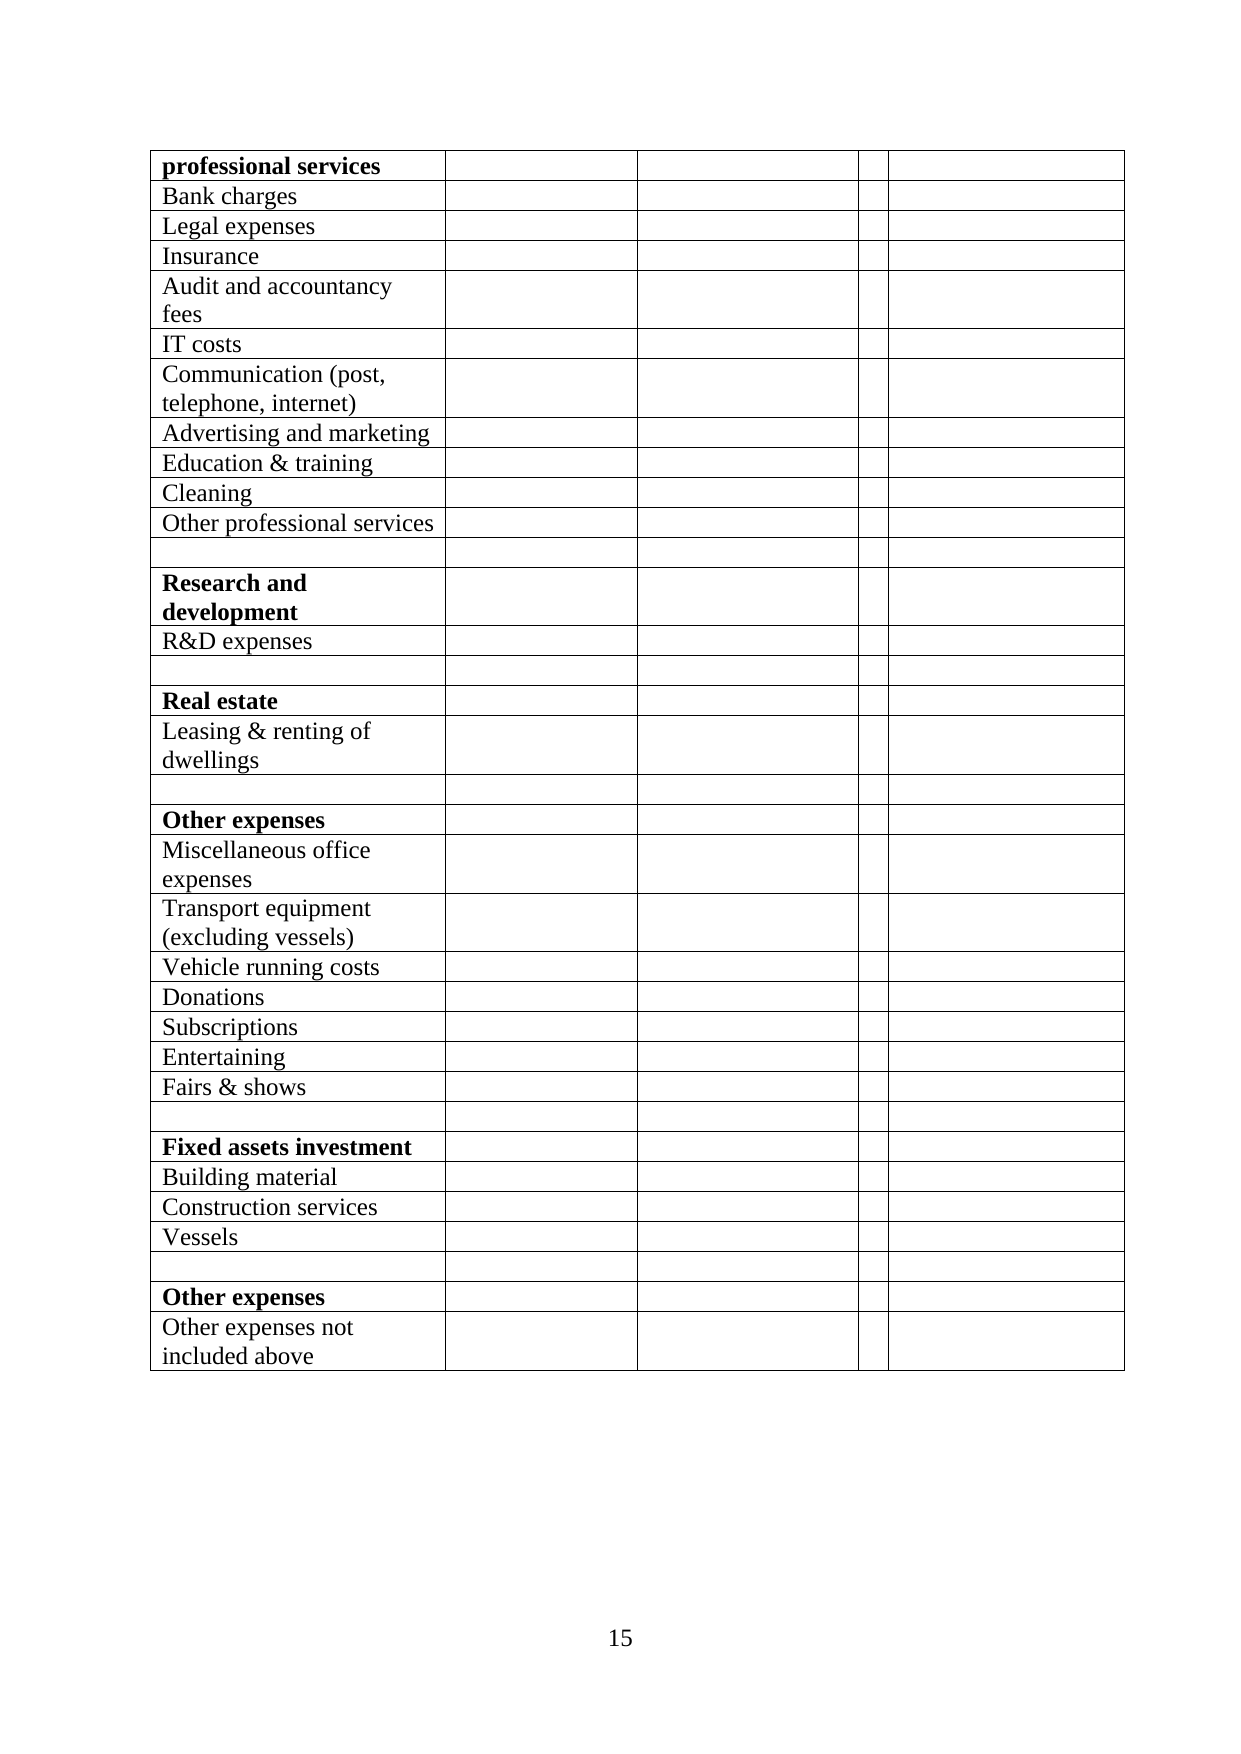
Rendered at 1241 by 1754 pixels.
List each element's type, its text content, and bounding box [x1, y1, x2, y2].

table_cell [638, 952, 858, 981]
table_cell [638, 1312, 858, 1369]
table_cell [446, 835, 637, 892]
table_cell Building material [151, 1162, 445, 1191]
table_cell [446, 1072, 637, 1101]
table_cell [638, 656, 858, 685]
table_cell [638, 716, 858, 774]
table_cell [859, 211, 888, 240]
table_cell [889, 1132, 1124, 1161]
table_cell [889, 329, 1124, 358]
table_cell [638, 1192, 858, 1221]
table_cell [638, 568, 858, 625]
table_cell [446, 478, 637, 507]
table_cell [446, 508, 637, 537]
table_cell [859, 478, 888, 507]
table_cell [889, 359, 1124, 417]
table_cell [859, 1222, 888, 1251]
table_cell [446, 211, 637, 240]
table_cell [889, 1222, 1124, 1251]
table_cell [859, 568, 888, 625]
table_cell Bank charges [151, 181, 445, 210]
table_cell [889, 775, 1124, 804]
table_cell [859, 1012, 888, 1041]
table_cell [859, 982, 888, 1011]
table_cell [889, 686, 1124, 715]
table_cell Vessels [151, 1222, 445, 1251]
table_cell [446, 241, 637, 270]
table_cell [446, 1282, 637, 1311]
table_cell [638, 835, 858, 892]
table_cell [638, 1222, 858, 1251]
table_cell [889, 952, 1124, 981]
table_cell Fixed assets investment [151, 1132, 445, 1161]
table_cell [859, 508, 888, 537]
table_cell [889, 1072, 1124, 1101]
table_cell [889, 568, 1124, 625]
table_cell [859, 1252, 888, 1281]
table_cell [889, 894, 1124, 951]
table_cell [638, 626, 858, 655]
table_cell [638, 359, 858, 417]
table_cell [859, 271, 888, 328]
table_cell [889, 448, 1124, 477]
table_cell [151, 656, 445, 685]
table_cell [638, 478, 858, 507]
table_cell [446, 982, 637, 1011]
table_cell [446, 538, 637, 567]
table_cell [889, 1042, 1124, 1071]
table_cell [859, 448, 888, 477]
table_cell [859, 1312, 888, 1369]
table_cell [446, 271, 637, 328]
table_cell [638, 271, 858, 328]
table_cell [859, 716, 888, 774]
table_cell [638, 448, 858, 477]
table_cell [151, 775, 445, 804]
table_cell [638, 329, 858, 358]
table_cell [859, 418, 888, 447]
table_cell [151, 151, 445, 180]
table_cell [859, 1282, 888, 1311]
table_cell [889, 1162, 1124, 1191]
table_cell [446, 626, 637, 655]
table_cell Insurance [151, 241, 445, 270]
table_cell [446, 952, 637, 981]
table_cell [889, 508, 1124, 537]
table_cell [446, 1162, 637, 1191]
table_cell [859, 775, 888, 804]
table_cell [889, 241, 1124, 270]
table_cell Education & training [151, 448, 445, 477]
table_cell [889, 538, 1124, 567]
table_cell [446, 1312, 637, 1369]
table_cell Other expenses not included above [151, 1312, 445, 1369]
table_cell [889, 1012, 1124, 1041]
table_cell Communication (post, telephone, internet) [151, 359, 445, 417]
table_cell [638, 1042, 858, 1071]
table_cell [638, 1282, 858, 1311]
table_cell Miscellaneous office expenses [151, 835, 445, 892]
table_cell [859, 1132, 888, 1161]
table_cell [889, 1312, 1124, 1369]
table_cell [638, 1132, 858, 1161]
table_cell [151, 1252, 445, 1281]
table_cell [446, 329, 637, 358]
table_cell [859, 835, 888, 892]
table_cell Real estate [151, 686, 445, 715]
table_cell Advertising and marketing [151, 418, 445, 447]
table_cell [638, 686, 858, 715]
table_cell [638, 1012, 858, 1041]
table_cell [889, 835, 1124, 892]
table_cell [446, 359, 637, 417]
table_cell [638, 538, 858, 567]
table_cell [889, 626, 1124, 655]
table_cell [859, 805, 888, 834]
table_cell [446, 805, 637, 834]
table_cell [859, 656, 888, 685]
table_cell [889, 151, 1124, 180]
table_cell Transport equipment (excluding vessels) [151, 894, 445, 951]
table_cell [446, 1252, 637, 1281]
table_cell [859, 626, 888, 655]
table_cell [859, 181, 888, 210]
table_cell [889, 418, 1124, 447]
table_cell [889, 478, 1124, 507]
table_cell [446, 1102, 637, 1131]
table_cell Research and development [151, 568, 445, 625]
table_cell Legal expenses [151, 211, 445, 240]
table_cell [889, 1252, 1124, 1281]
table_cell [889, 271, 1124, 328]
table_cell Audit and accountancy fees [151, 271, 445, 328]
table_cell [889, 1282, 1124, 1311]
table_cell [859, 686, 888, 715]
table_cell [446, 1192, 637, 1221]
table_cell [446, 686, 637, 715]
table_cell Fairs & shows [151, 1072, 445, 1101]
table_cell [446, 448, 637, 477]
table_cell [859, 329, 888, 358]
table_cell [859, 1192, 888, 1221]
table_cell Entertaining [151, 1042, 445, 1071]
table_cell Cleaning [151, 478, 445, 507]
table_cell [446, 151, 637, 180]
table_cell [638, 1072, 858, 1101]
table_cell [151, 1102, 445, 1131]
table_cell [889, 805, 1124, 834]
table_cell IT costs [151, 329, 445, 358]
table_cell [638, 151, 858, 180]
table_cell [859, 1072, 888, 1101]
table_cell Vehicle running costs [151, 952, 445, 981]
table_cell [446, 181, 637, 210]
table_cell [638, 1162, 858, 1191]
table_cell [638, 775, 858, 804]
table_cell [859, 952, 888, 981]
table_cell [859, 894, 888, 951]
table_cell Donations [151, 982, 445, 1011]
table_cell [446, 775, 637, 804]
table_cell [638, 1102, 858, 1131]
table_cell [859, 1102, 888, 1131]
table_cell Other expenses [151, 1282, 445, 1311]
table_cell [446, 418, 637, 447]
table_cell [859, 1162, 888, 1191]
table_cell [859, 151, 888, 180]
table_cell [446, 1222, 637, 1251]
table_cell [889, 1102, 1124, 1131]
table_cell [446, 568, 637, 625]
table_cell [889, 982, 1124, 1011]
table_cell [859, 1042, 888, 1071]
table_cell [859, 359, 888, 417]
table_cell [638, 894, 858, 951]
table_cell [638, 418, 858, 447]
table_cell [446, 716, 637, 774]
table_cell [446, 1012, 637, 1041]
table_cell [638, 241, 858, 270]
table_cell [638, 982, 858, 1011]
table_cell [446, 1132, 637, 1161]
table_cell [889, 1192, 1124, 1221]
table_cell [446, 1042, 637, 1071]
table_cell [889, 656, 1124, 685]
table_cell [889, 716, 1124, 774]
table_cell [859, 241, 888, 270]
table_cell [638, 1252, 858, 1281]
table_cell [638, 805, 858, 834]
table_cell Other professional services [151, 508, 445, 537]
table_cell Other expenses [151, 805, 445, 834]
table_cell [638, 181, 858, 210]
table_cell [889, 211, 1124, 240]
table_cell [446, 656, 637, 685]
table_cell Subscriptions [151, 1012, 445, 1041]
table_cell [638, 211, 858, 240]
table_cell Leasing & renting of dwellings [151, 716, 445, 774]
table_cell R&D expenses [151, 626, 445, 655]
table_cell [638, 508, 858, 537]
table_cell [151, 538, 445, 567]
table_cell [889, 181, 1124, 210]
table_cell [446, 894, 637, 951]
table_cell Construction services [151, 1192, 445, 1221]
table_cell [859, 538, 888, 567]
